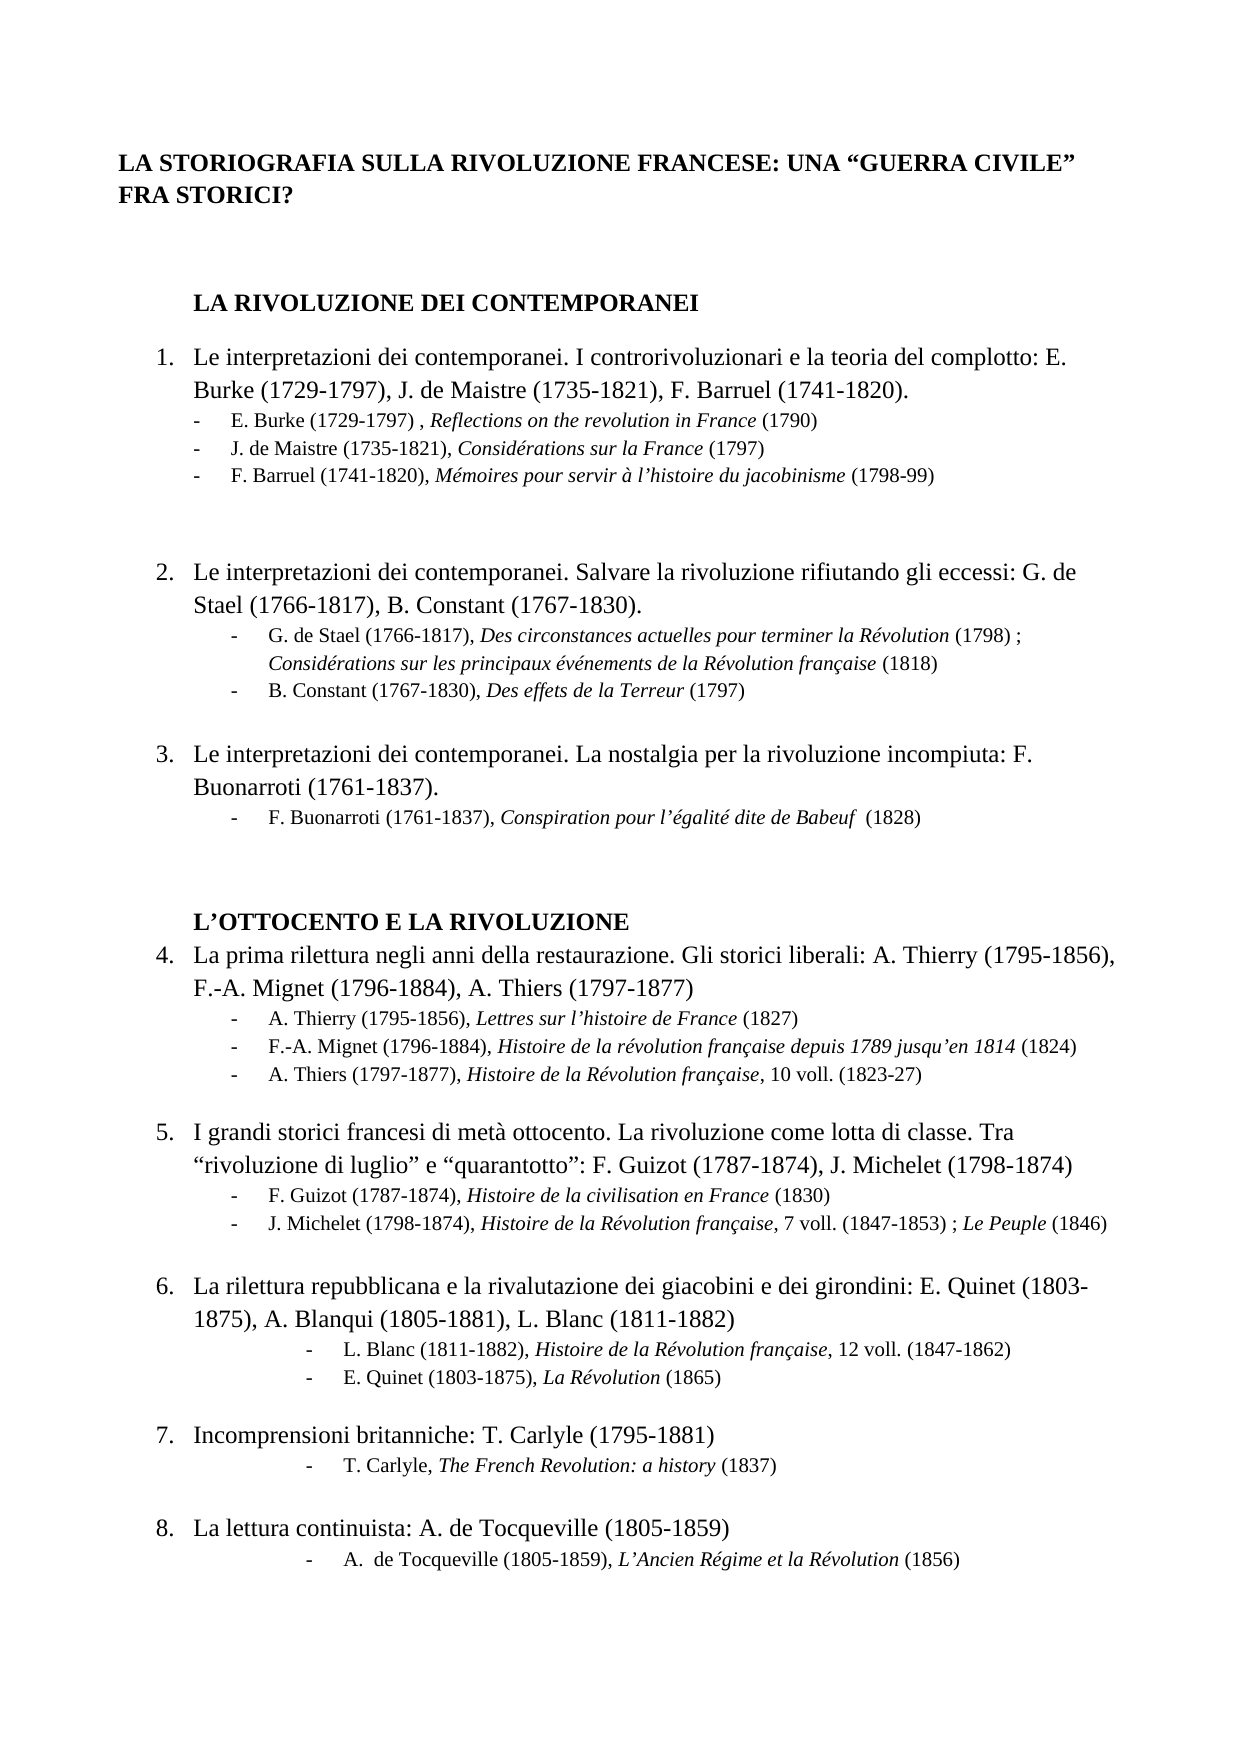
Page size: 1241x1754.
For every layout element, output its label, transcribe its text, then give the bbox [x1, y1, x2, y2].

text LA STORIOGRAFIA SULLA RIVOLUZIONE FRANCESE: UNA “GUERRA CIVILE” FRA STORICI? [118, 148, 1122, 209]
list F. Barruel (1741-1820), Mémoires pour servir à l’histoire du jacobinisme (1798-99) [193, 463, 1122, 487]
list A. Thiers (1797-1877), Histoire de la Révolution française, 10 voll. (1823-27) [231, 1062, 1122, 1086]
list La prima rilettura negli anni della restaurazione. Gli storici liberali: A. Thierry (1795-1856), F.-A. Mignet (1796-1884), A. Thiers (1797-1877) [156, 940, 1122, 1002]
list A. Thierry (1795-1856), Lettres sur l’histoire de France (1827) [231, 1006, 1122, 1030]
text LA RIVOLUZIONE DEI CONTEMPORANEI [118, 288, 1122, 317]
list Le interpretazioni dei contemporanei. I controrivoluzionari e la teoria del complotto: E. Burke (1729-1797), J. de Maistre (1735-1821), F. Barruel (1741-1820). [156, 342, 1122, 404]
list F. Buonarroti (1761-1837), Conspiration pour l’égalité dite de Babeuf (1828) [231, 805, 1122, 829]
list E. Burke (1729-1797) , Reflections on the revolution in France (1790) [193, 408, 1122, 432]
list B. Constant (1767-1830), Des effets de la Terreur (1797) [231, 678, 1122, 702]
list I grandi storici francesi di metà ottocento. La rivoluzione come lotta di classe. Tra “rivoluzione di luglio” e “quarantotto”: F. Guizot (1787-1874), J. Michelet (1798-1874) [156, 1117, 1122, 1178]
list F. Guizot (1787-1874), Histoire de la civilisation en France (1830) [231, 1183, 1122, 1207]
list A. de Tocqueville (1805-1859), L’Ancien Régime et la Révolution (1856) [306, 1547, 1122, 1571]
list La lettura continuista: A. de Tocqueville (1805-1859) [156, 1513, 1122, 1542]
list E. Quinet (1803-1875), La Révolution (1865) [306, 1365, 1122, 1389]
list L’OTTOCENTO E LA RIVOLUZIONE [193, 907, 1122, 936]
list F.-A. Mignet (1796-1884), Histoire de la révolution française depuis 1789 jusqu’en 1814 (1824) [231, 1034, 1122, 1058]
list T. Carlyle, The French Revolution: a history (1837) [306, 1453, 1122, 1477]
list J. Michelet (1798-1874), Histoire de la Révolution française, 7 voll. (1847-1853) ; Le Peuple (1846) [231, 1210, 1122, 1234]
list L. Blanc (1811-1882), Histoire de la Révolution française, 12 voll. (1847-1862) [306, 1337, 1122, 1361]
list Incomprensioni britanniche: T. Carlyle (1795-1881) [156, 1420, 1122, 1449]
list La rilettura repubblicana e la rivalutazione dei giacobini e dei girondini: E. Quinet (1803-1875), A. Blanqui (1805-1881), L. Blanc (1811-1882) [156, 1271, 1122, 1333]
list Le interpretazioni dei contemporanei. La nostalgia per la rivoluzione incompiuta: F. Buonarroti (1761-1837). [156, 739, 1122, 801]
list Le interpretazioni dei contemporanei. Salvare la rivoluzione rifiutando gli eccessi: G. de Stael (1766-1817), B. Constant (1767-1830). [156, 557, 1122, 619]
list G. de Stael (1766-1817), Des circonstances actuelles pour terminer la Révolution (1798) ; Considérations sur les principaux événements de la Révolution française (1818) [231, 623, 1122, 675]
list J. de Maistre (1735-1821), Considérations sur la France (1797) [193, 436, 1122, 460]
